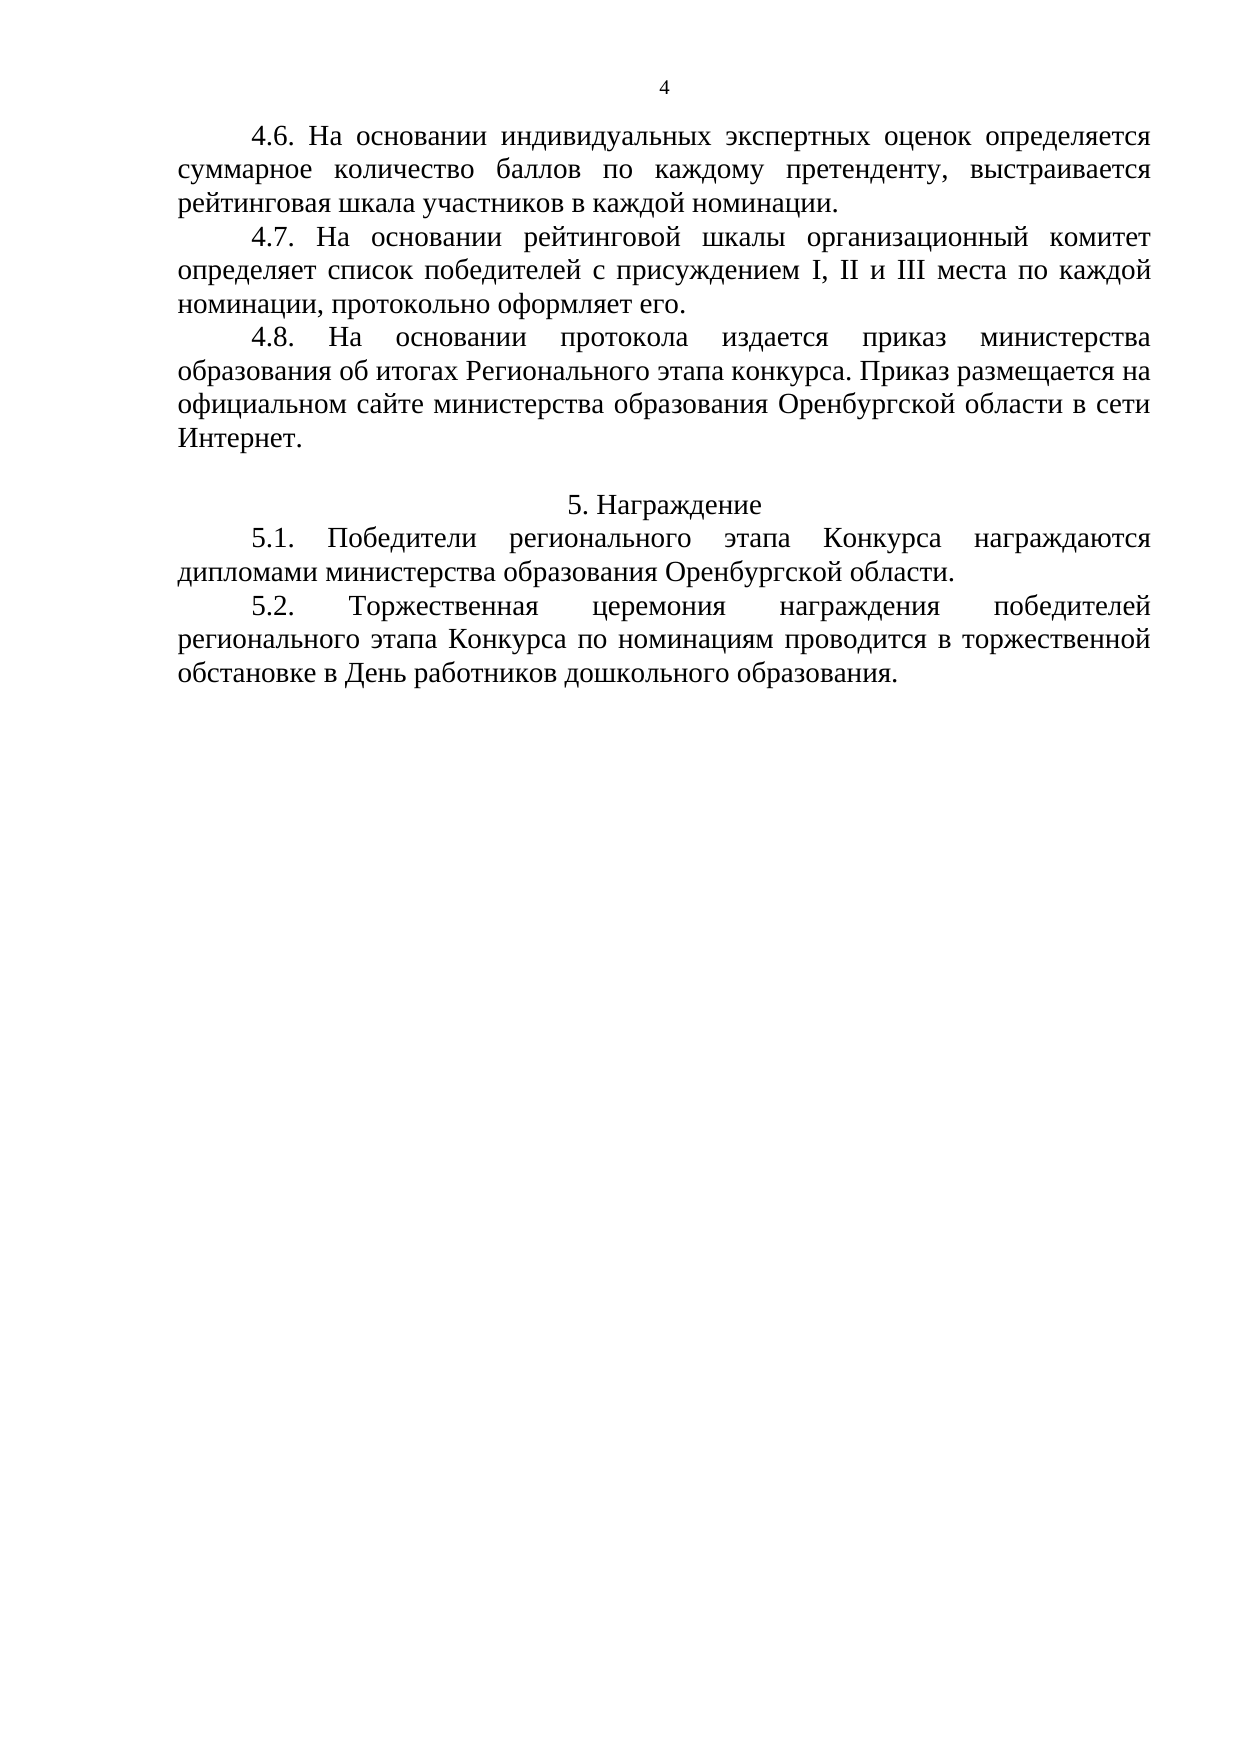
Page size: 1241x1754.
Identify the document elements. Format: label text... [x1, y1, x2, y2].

text 5.2. Торжественная церемония награждения победителей регионального этапа Конкурса по номинациям проводится в торжественной обстановке в День работников дошкольного образования. [177, 588, 1152, 688]
text 5.1. Победители регионального этапа Конкурса награждаются дипломами министерства образования Оренбургской области. [177, 521, 1152, 588]
text 5. Награждение [177, 487, 1152, 521]
text 4.6. На основании индивидуальных экспертных оценок определяется суммарное количество баллов по каждому претенденту, выстраивается рейтинговая шкала участников в каждой номинации. [177, 118, 1152, 219]
text 4.8. На основании протокола издается приказ министерства образования об итогах Регионального этапа конкурса. Приказ размещается на официальном сайте министерства образования Оренбургской области в сети Интернет. [177, 319, 1152, 453]
text 4.7. На основании рейтинговой шкалы организационный комитет определяет список победителей с присуждением I, II и III места по каждой номинации, протокольно оформляет его. [177, 219, 1152, 319]
